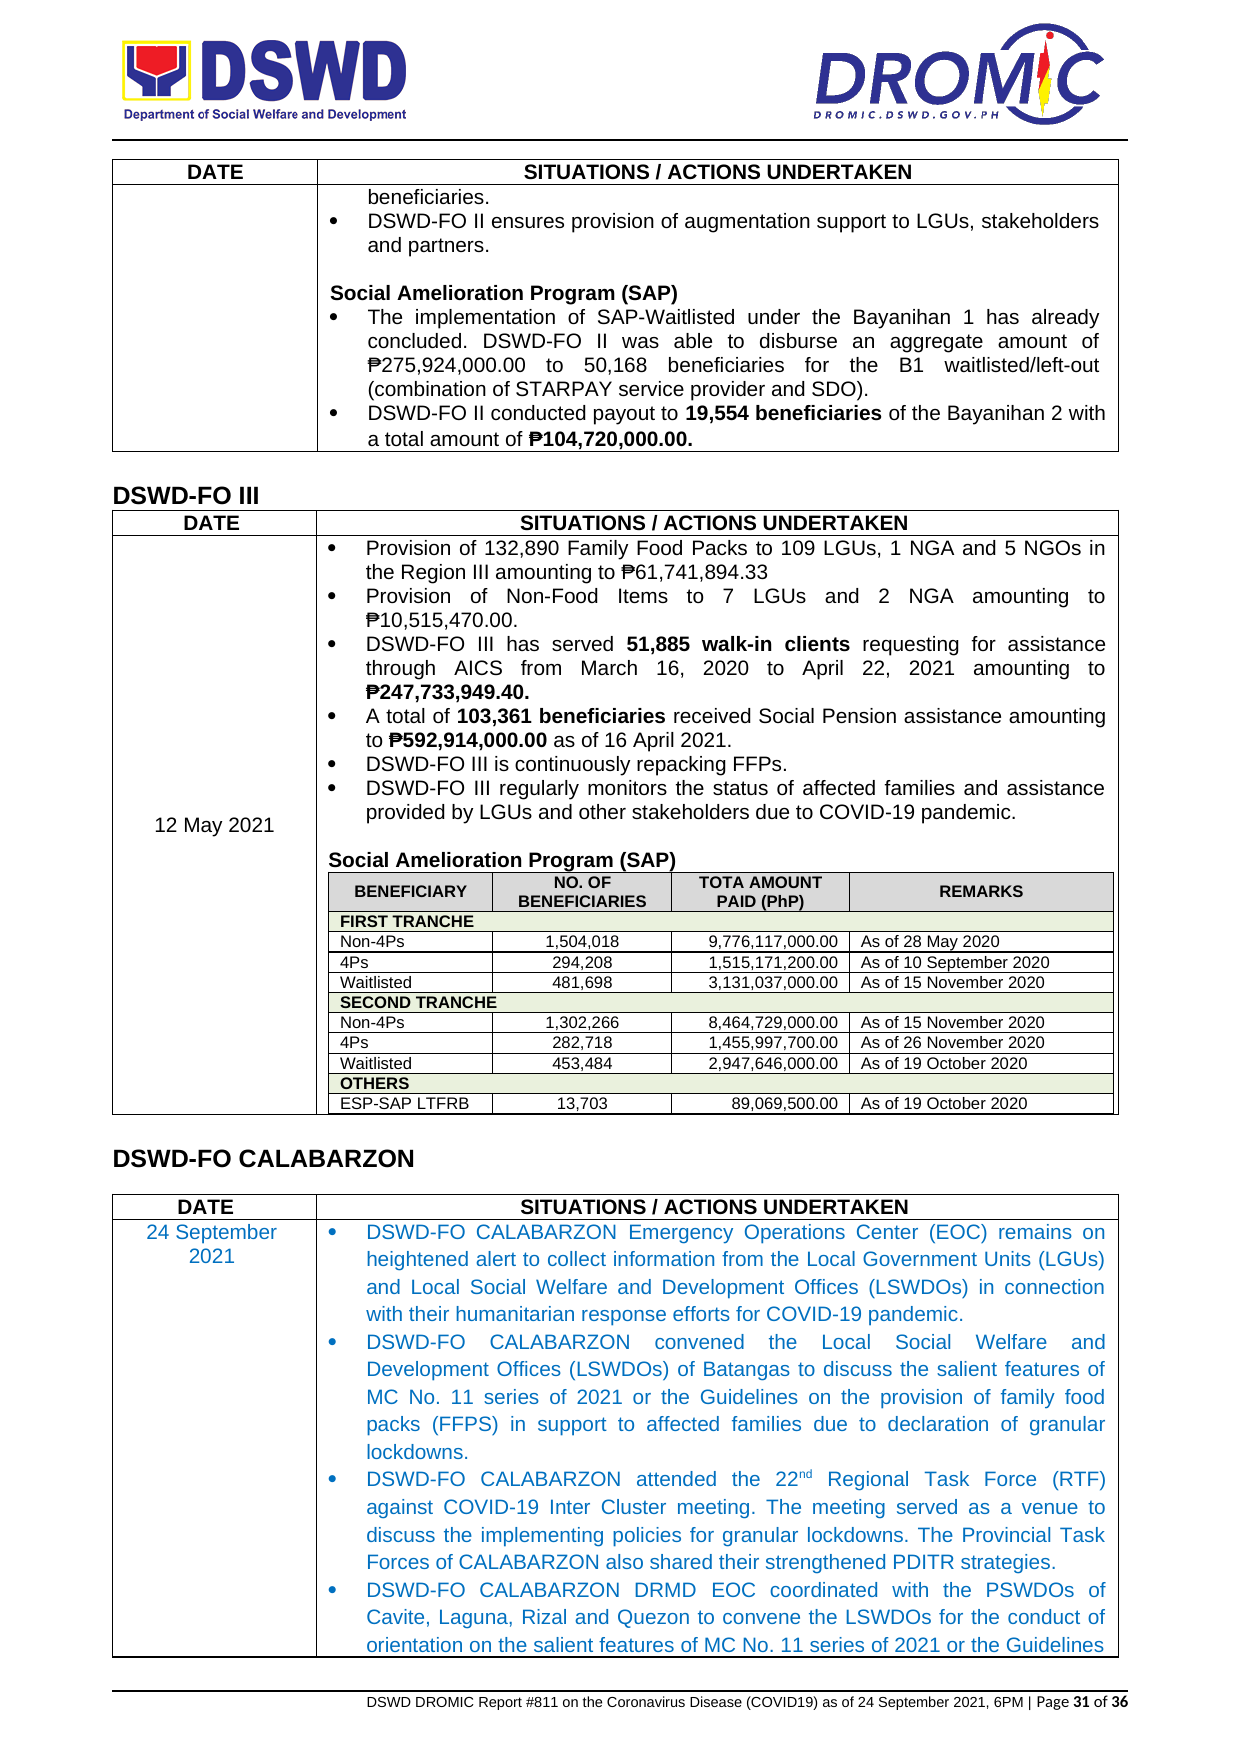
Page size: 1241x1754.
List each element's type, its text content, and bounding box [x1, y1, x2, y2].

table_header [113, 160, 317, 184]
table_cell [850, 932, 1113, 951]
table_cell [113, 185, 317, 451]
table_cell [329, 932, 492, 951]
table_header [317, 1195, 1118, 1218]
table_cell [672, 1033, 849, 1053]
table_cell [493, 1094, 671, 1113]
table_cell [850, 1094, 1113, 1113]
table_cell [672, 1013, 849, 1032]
text DSWD-FO III [112, 481, 1122, 509]
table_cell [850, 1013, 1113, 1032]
picture [781, 23, 1133, 125]
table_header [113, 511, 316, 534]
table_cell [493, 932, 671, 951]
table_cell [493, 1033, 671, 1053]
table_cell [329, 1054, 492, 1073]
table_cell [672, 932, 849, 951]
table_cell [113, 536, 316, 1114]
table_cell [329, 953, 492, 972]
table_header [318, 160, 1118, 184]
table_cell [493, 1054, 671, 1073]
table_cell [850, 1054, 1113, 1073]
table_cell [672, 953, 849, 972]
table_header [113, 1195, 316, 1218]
picture [112, 37, 416, 125]
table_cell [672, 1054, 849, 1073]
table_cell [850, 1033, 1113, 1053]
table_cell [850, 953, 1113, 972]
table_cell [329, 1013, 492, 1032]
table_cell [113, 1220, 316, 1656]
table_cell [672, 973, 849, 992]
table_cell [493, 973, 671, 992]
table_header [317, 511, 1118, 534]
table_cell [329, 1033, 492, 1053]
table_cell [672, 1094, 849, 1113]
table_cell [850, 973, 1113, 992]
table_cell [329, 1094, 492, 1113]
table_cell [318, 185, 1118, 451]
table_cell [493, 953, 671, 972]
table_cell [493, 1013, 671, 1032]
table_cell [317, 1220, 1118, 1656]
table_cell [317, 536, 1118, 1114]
text DSWD-FO CALABARZON [112, 1144, 1128, 1173]
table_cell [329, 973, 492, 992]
